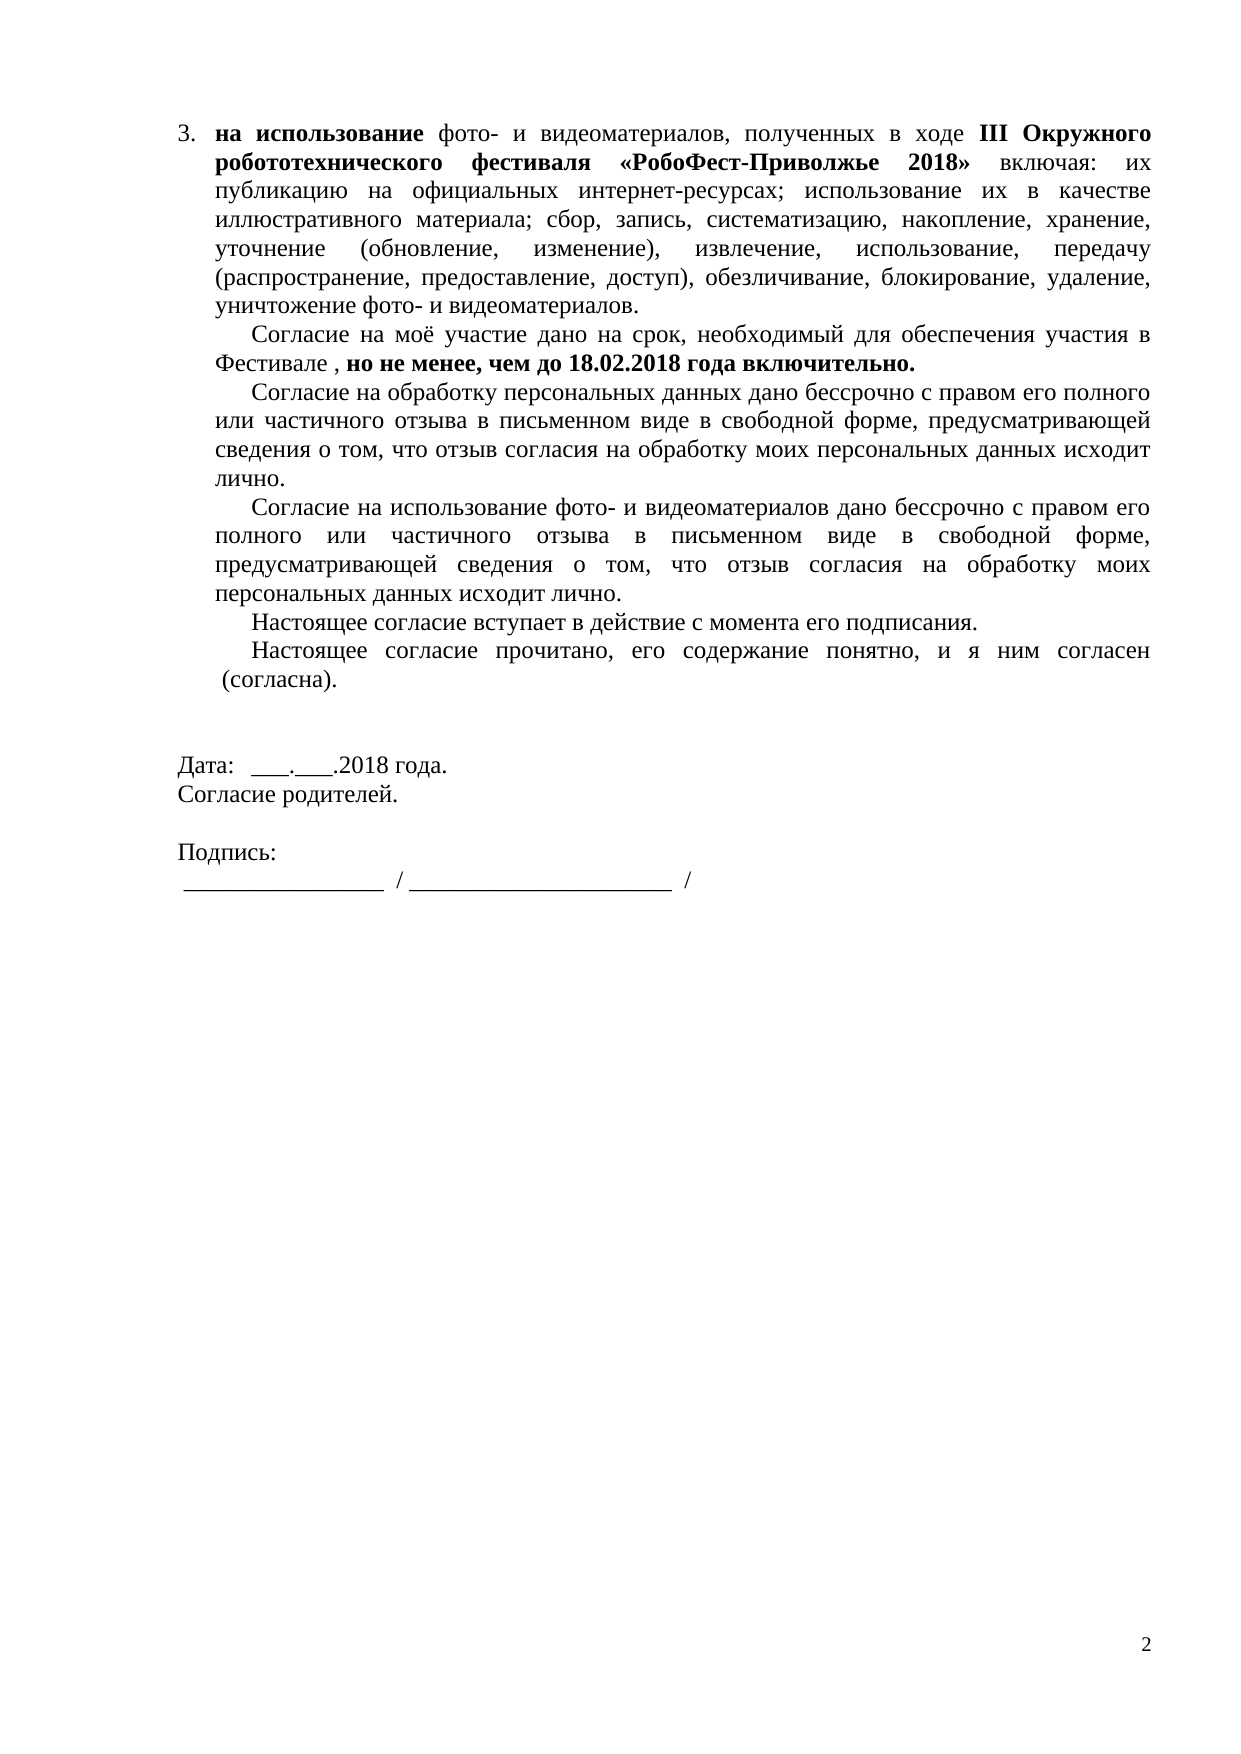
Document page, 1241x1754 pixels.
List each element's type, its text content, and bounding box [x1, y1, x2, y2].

text Дата: ___.___.2018 года. [177, 751, 1152, 779]
text ________________ / _____________________ / [177, 866, 1152, 894]
list на использование фото- и видеоматериалов, полученных в ходе III Окружного робототехнического фестиваля «РобоФест-Приволжье 2018» включая: их публикацию на официальных интернет-ресурсах; использование их в качестве иллюстративного материала; сбор, запись, систематизацию, накопление, хранение, уточнение (обновление, изменение), извлечение, использование, передачу (распространение, предоставление, доступ), обезличивание, блокирование, удаление, уничтожение фото- и видеоматериалов. [177, 118, 1152, 319]
text Согласие на обработку персональных данных дано бессрочно с правом его полного или частичного отзыва в письменном виде в свободной форме, предусматривающей сведения о том, что отзыв согласия на обработку моих персональных данных исходит лично. [215, 377, 1152, 492]
text Согласие на моё участие дано на срок, необходимый для обеспечения участия в Фестивале , но не менее, чем до 18.02.2018 года включительно. [215, 319, 1152, 377]
text Настоящее согласие прочитано, его содержание понятно, и я ним согласен (согласна). [222, 636, 1152, 693]
text Согласие на использование фото- и видеоматериалов дано бессрочно с правом его полного или частичного отзыва в письменном виде в свободной форме, предусматривающей сведения о том, что отзыв согласия на обработку моих персональных данных исходит лично. [215, 492, 1152, 607]
text Подпись: [177, 837, 1152, 866]
text Согласие родителей. [177, 779, 1152, 808]
text Настоящее согласие вступает в действие с момента его подписания. [215, 607, 1152, 636]
